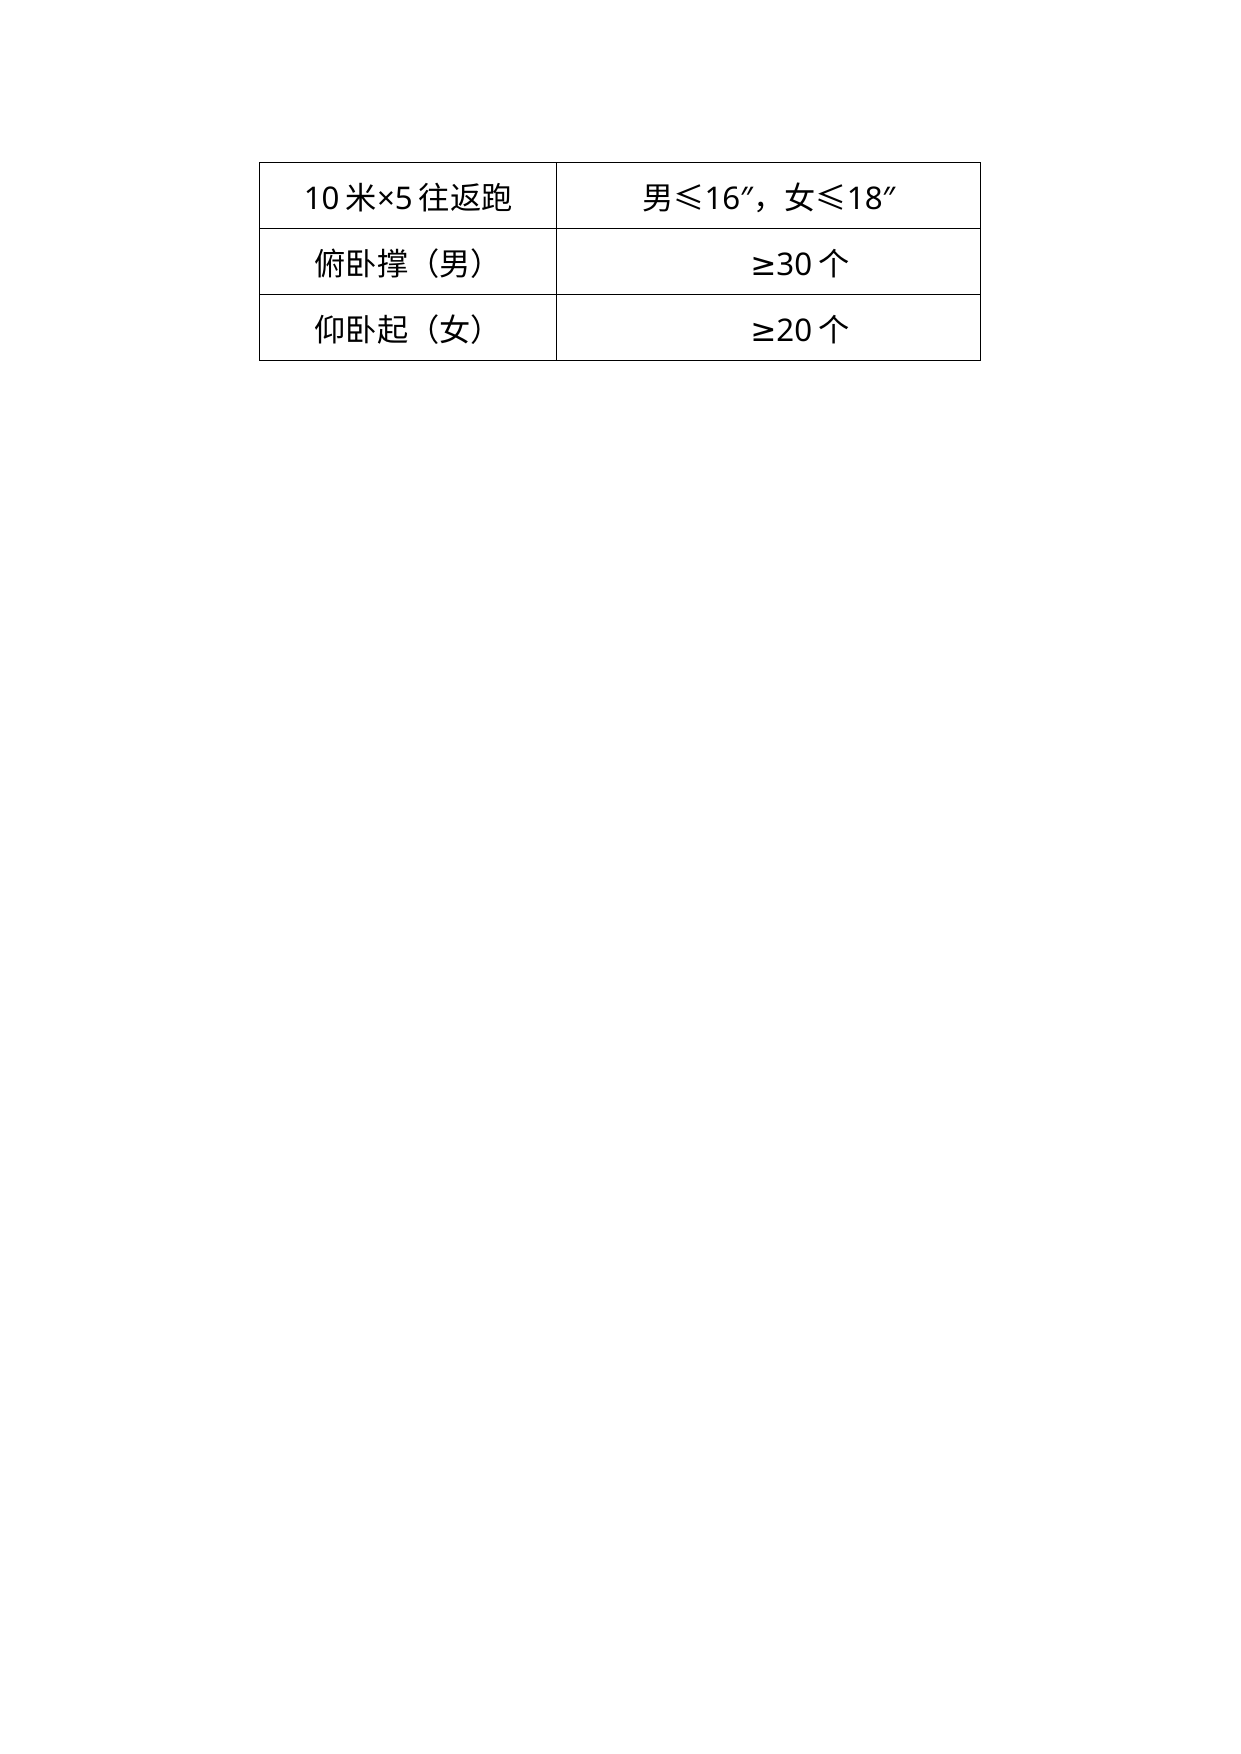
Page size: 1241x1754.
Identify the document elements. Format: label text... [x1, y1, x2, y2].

table_cell 仰卧起（女） [260, 295, 556, 360]
table_cell 俯卧撑（男） [260, 229, 556, 294]
table_cell ≥30个 [557, 229, 980, 294]
table_cell 男≤16″，女≤18″ [557, 163, 980, 228]
table_cell ≥20个 [557, 295, 980, 360]
table_cell 10米×5往返跑 [260, 163, 556, 228]
